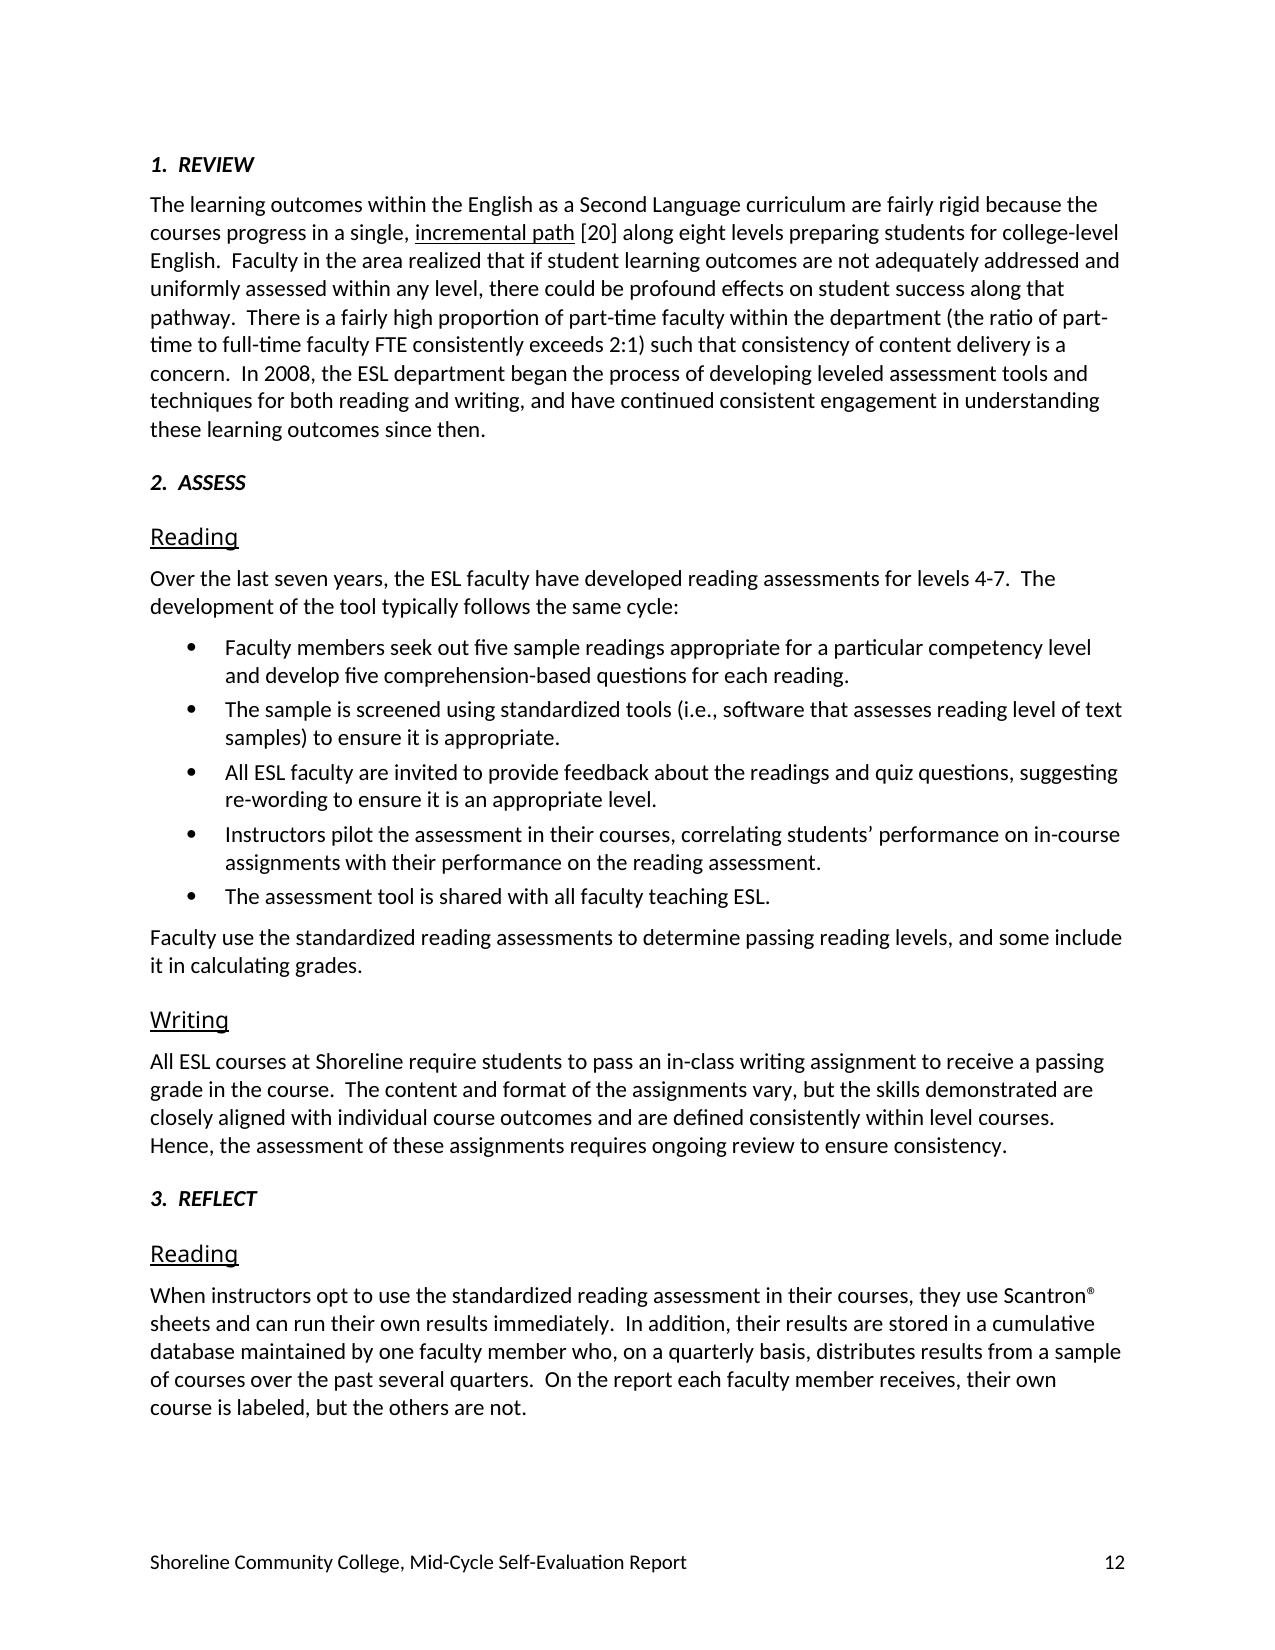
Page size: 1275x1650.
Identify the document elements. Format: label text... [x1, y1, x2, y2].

text When instructors opt to use the standardized reading assessment in their courses, they use Scantron® sheets and can run their own results immediately. In addition, their results are stored in a cumulative database maintained by one faculty member who, on a quarterly basis, distributes results from a sample of courses over the past several quarters. On the report each faculty member receives, their own course is labeled, but the others are not. [150, 1281, 1125, 1421]
subtitle 3. REFLECT [150, 1184, 1125, 1213]
subtitle Reading [150, 521, 1125, 552]
text Instructors pilot the assessment in their courses, correlating students’ performance on in-course assignments with their performance on the reading assessment. [187, 820, 1125, 876]
subtitle Reading [150, 1238, 1125, 1269]
subtitle 1. REVIEW [150, 150, 1125, 178]
text The sample is screened using standardized tools (i.e., software that assesses reading level of text samples) to ensure it is appropriate. [187, 695, 1125, 751]
text Over the last seven years, the ESL faculty have developed reading assessments for levels 4-7. The development of the tool typically follows the same cycle: [150, 564, 1125, 621]
text Faculty members seek out five sample readings appropriate for a particular competency level and develop five comprehension-based questions for each reading. [187, 633, 1125, 689]
text The assessment tool is shared with all faculty teaching ESL. [187, 882, 1125, 910]
text Faculty use the standardized reading assessments to determine passing reading levels, and some include it in calculating grades. [150, 923, 1125, 979]
subtitle Writing [150, 1004, 1125, 1035]
text All ESL courses at Shoreline require students to pass an in-class writing assignment to receive a passing grade in the course. The content and format of the assignments vary, but the skills demonstrated are closely aligned with individual course outcomes and are defined consistently within level courses. Hence, the assessment of these assignments requires ongoing review to ensure consistency. [150, 1047, 1125, 1159]
subtitle 2. ASSESS [150, 468, 1125, 496]
text The learning outcomes within the English as a Second Language curriculum are fairly rigid because the courses progress in a single, incremental path [20] along eight levels preparing students for college-level English. Faculty in the area realized that if student learning outcomes are not adequately addressed and uniformly assessed within any level, there could be profound effects on student success along that pathway. There is a fairly high proportion of part-time faculty within the department (the ratio of part-time to full-time faculty FTE consistently exceeds 2:1) such that consistency of content delivery is a concern. In 2008, the ESL department began the process of developing leveled assessment tools and techniques for both reading and writing, and have continued consistent engagement in understanding these learning outcomes since then. [150, 191, 1125, 443]
text All ESL faculty are invited to provide feedback about the readings and quiz questions, suggesting re-wording to ensure it is an appropriate level. [187, 758, 1125, 814]
